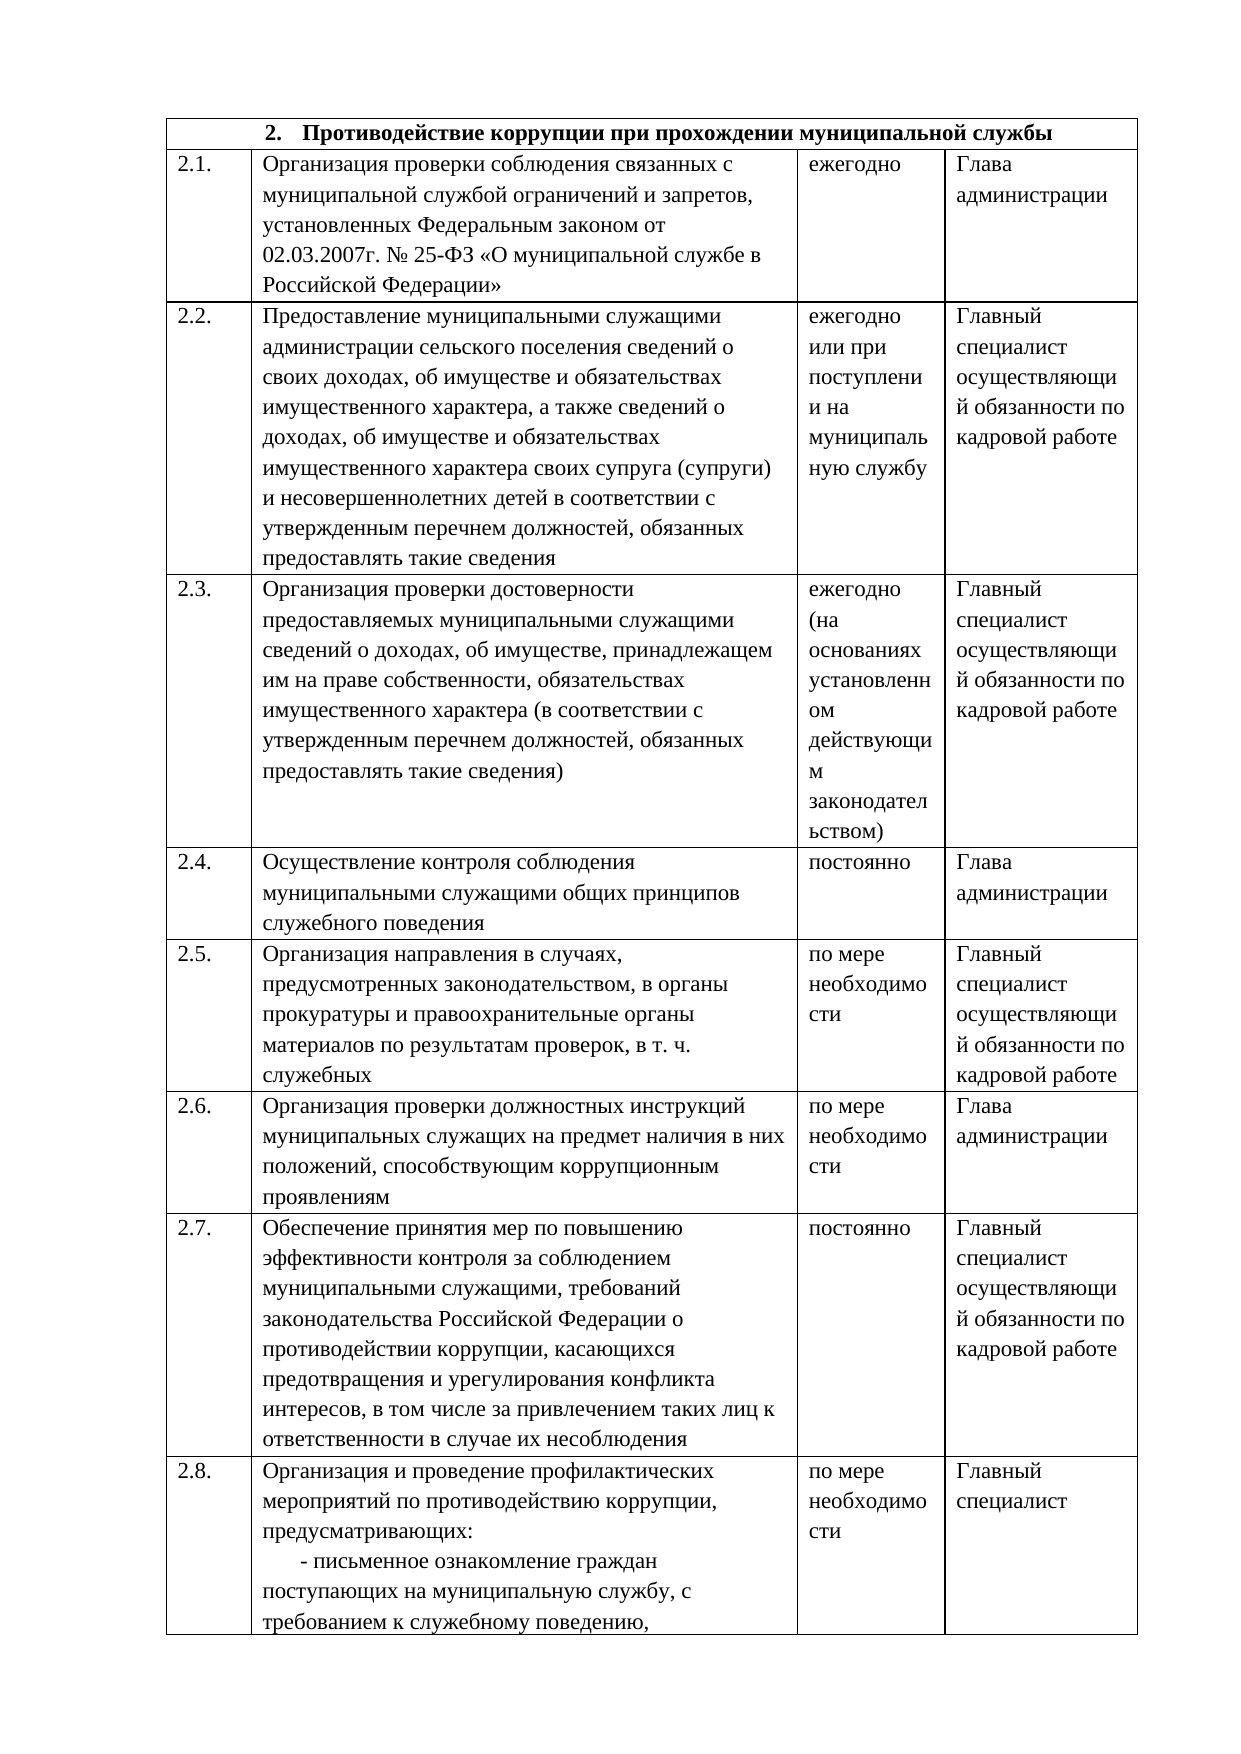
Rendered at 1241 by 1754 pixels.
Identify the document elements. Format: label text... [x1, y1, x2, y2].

table_cell Противодействие коррупции при прохождении муниципальной службы [167, 119, 1137, 149]
table_cell 2.8. [167, 1457, 251, 1634]
table_cell ежегодно (на основаниях установленном действующим законодательством) [798, 575, 944, 847]
table_cell Осуществление контроля соблюдения муниципальными служащими общих принципов служебного поведения [252, 848, 797, 939]
table_cell по мере необходимости [798, 940, 944, 1091]
table_cell 2.2. [167, 303, 251, 574]
table_cell по мере необходимости [798, 1092, 944, 1213]
table_cell Организация направления в случаях, предусмотренных законодательством, в органы прокуратуры и правоохранительные органы материалов по результатам проверок, в т. ч. служебных [252, 940, 797, 1091]
table_cell ежегодно или при поступлении на муниципальную службу [798, 303, 944, 574]
table_cell Главный специалист осуществляющий обязанности по кадровой работе [946, 303, 1137, 574]
table_cell 2.7. [167, 1214, 251, 1456]
table_cell Обеспечение принятия мер по повышению эффективности контроля за соблюдением муниципальными служащими, требований законодательства Российской Федерации о противодействии коррупции, касающихся предотвращения и урегулирования конфликта интересов, в том числе за привлечением таких лиц к ответственности в случае их несоблюдения [252, 1214, 797, 1456]
table_cell Глава администрации [946, 1092, 1137, 1213]
table_cell Главный специалист осуществляющий обязанности по кадровой работе [946, 940, 1137, 1091]
table_cell 2.1. [167, 150, 251, 301]
table_cell Главный специалист осуществляющий обязанности по кадровой работе [946, 575, 1137, 847]
table_cell 2.3. [167, 575, 251, 847]
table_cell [798, 1457, 944, 1634]
table_cell Главный специалист осуществляющий обязанности по кадровой работе [946, 1214, 1137, 1456]
table_cell 2.4. [167, 848, 251, 939]
table_cell Глава администрации [946, 150, 1137, 301]
table_cell Глава администрации [946, 848, 1137, 939]
table_cell Организация проверки соблюдения связанных с муниципальной службой ограничений и запретов, установленных Федеральным законом от 02.03.2007г. № 25-ФЗ «О муниципальной службе в Российской Федерации» [252, 150, 797, 301]
table_cell Главный специалист [946, 1457, 1137, 1634]
table_cell ежегодно [798, 150, 944, 301]
table_cell Организация проверки должностных инструкций муниципальных служащих на предмет наличия в них положений, способствующим коррупционным проявлениям [252, 1092, 797, 1213]
table_cell Организация проверки достоверности предоставляемых муниципальными служащими сведений о доходах, об имуществе, принадлежащем им на праве собственности, обязательствах имущественного характера (в соответствии с утвержденным перечнем должностей, обязанных предоставлять такие сведения) [252, 575, 797, 847]
table_cell постоянно [798, 848, 944, 939]
table_cell постоянно [798, 1214, 944, 1456]
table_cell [252, 1457, 797, 1634]
table_cell 2.5. [167, 940, 251, 1091]
table_cell 2.6. [167, 1092, 251, 1213]
table_cell Предоставление муниципальными служащими администрации сельского поселения сведений о своих доходах, об имуществе и обязательствах имущественного характера, а также сведений о доходах, об имуществе и обязательствах имущественного характера своих супруга (супруги) и несовершеннолетних детей в соответствии с утвержденным перечнем должностей, обязанных предоставлять такие сведения [252, 303, 797, 574]
